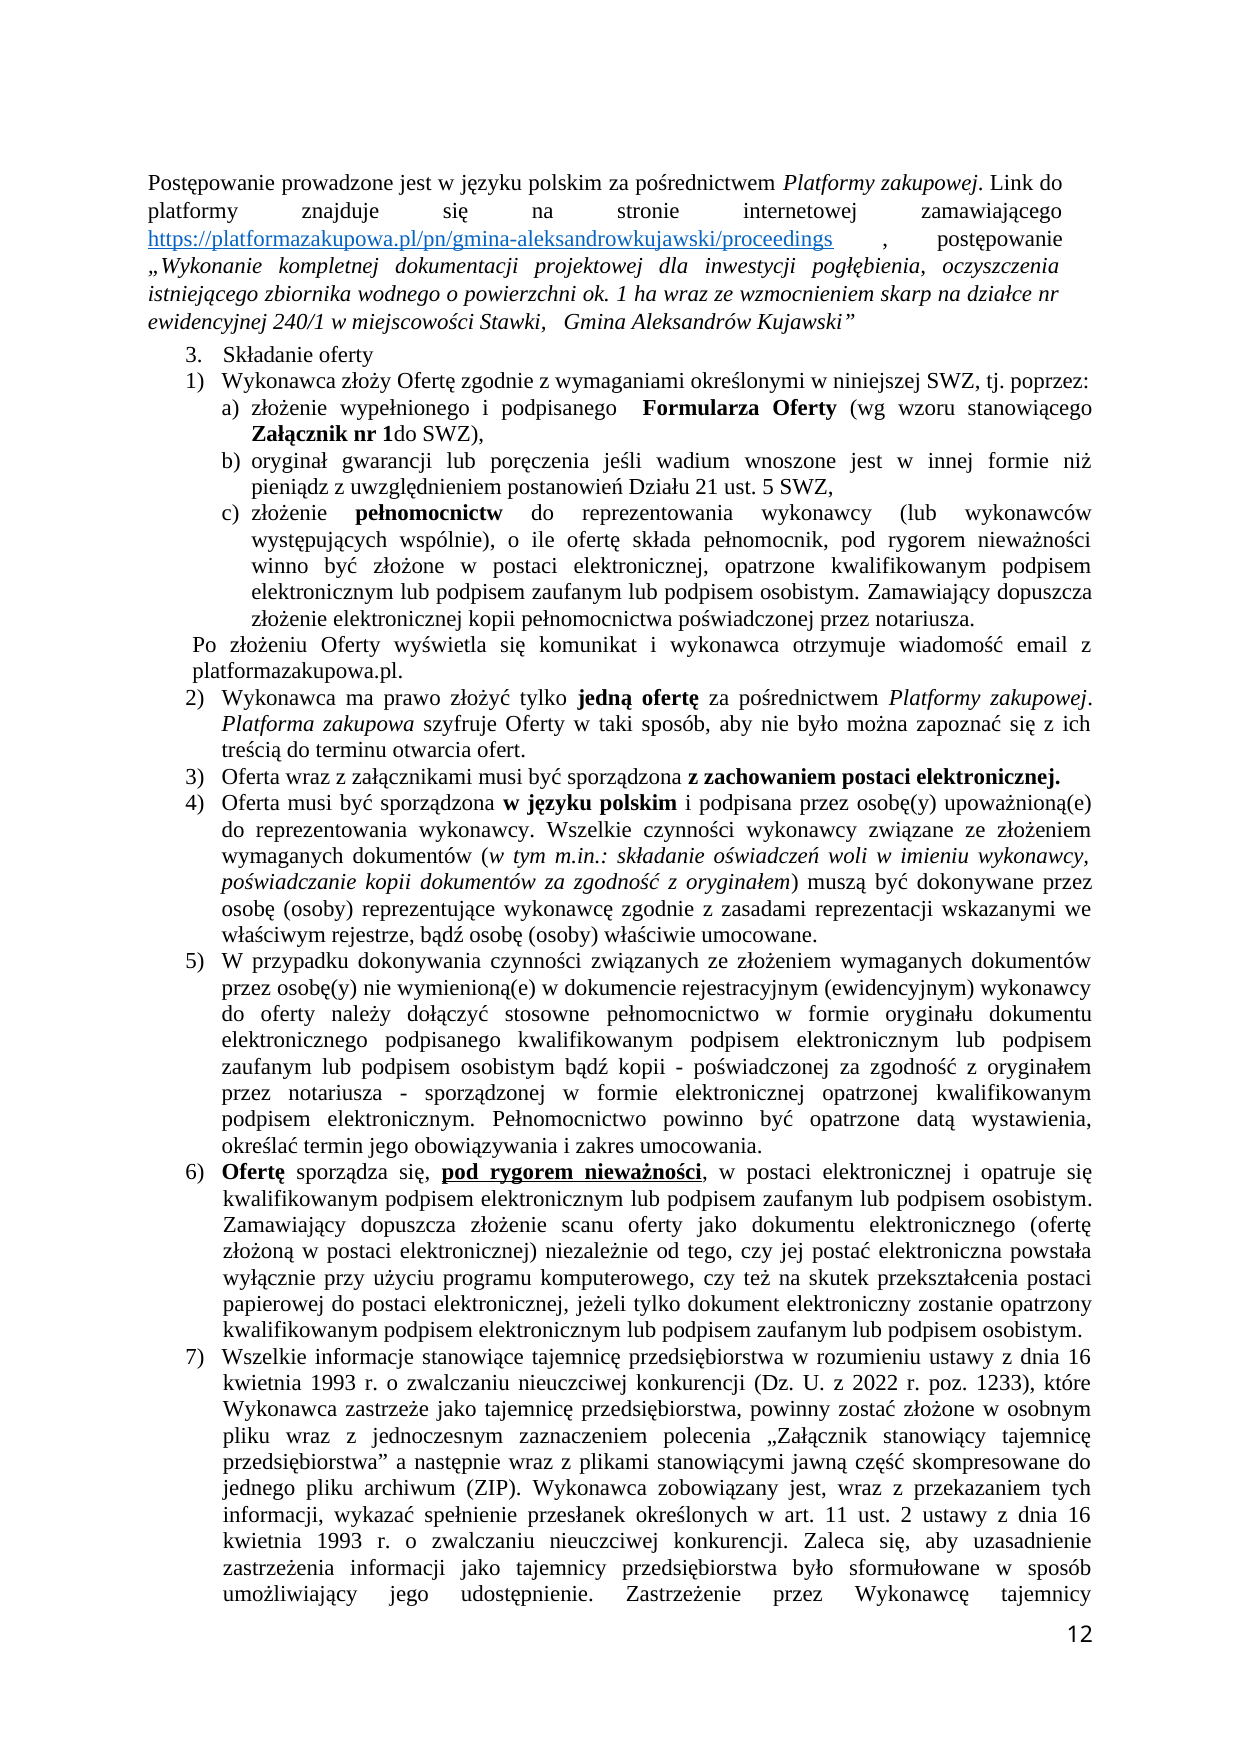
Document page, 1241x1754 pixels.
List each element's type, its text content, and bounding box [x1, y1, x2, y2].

list Oferta musi być sporządzona w języku polskim i podpisana przez osobę(y) upoważnioną(e) do reprezentowania wykonawcy. Wszelkie czynności wykonawcy związane ze złożeniem wymaganych dokumentów (w tym m.in.: składanie oświadczeń woli w imieniu wykonawcy, poświadczanie kopii dokumentów za zgodność z oryginałem) muszą być dokonywane przez osobę (osoby) reprezentujące wykonawcę zgodnie z zasadami reprezentacji wskazanymi we właściwym rejestrze, bądź osobę (osoby) właściwie umocowane. [185, 789, 1093, 947]
list złożenie wypełnionego i podpisanego Formularza Oferty (wg wzoru stanowiącego Załącznik nr 1do SWZ), [221, 394, 1093, 447]
list Ofertę sporządza się, pod rygorem nieważności, w postaci elektronicznej i opatruje się kwalifikowanym podpisem elektronicznym lub podpisem zaufanym lub podpisem osobistym. Zamawiający dopuszcza złożenie scanu oferty jako dokumentu elektronicznego (ofertę złożoną w postaci elektronicznej) niezależnie od tego, czy jej postać elektroniczna powstała wyłącznie przy użyciu programu komputerowego, czy też na skutek przekształcenia postaci papierowej do postaci elektronicznej, jeżeli tylko dokument elektroniczny zostanie opatrzony kwalifikowanym podpisem elektronicznym lub podpisem zaufanym lub podpisem osobistym. [185, 1158, 1093, 1343]
list oryginał gwarancji lub poręczenia jeśli wadium wnoszone jest w innej formie niż pieniądz z uwzględnieniem postanowień Działu 21 ust. 5 SWZ, [221, 447, 1093, 499]
list Oferta wraz z załącznikami musi być sporządzona z zachowaniem postaci elektronicznej. [185, 763, 1093, 789]
text Po złożeniu Oferty wyświetla się komunikat i wykonawca otrzymuje wiadomość email z platformazakupowa.pl. [192, 631, 1093, 684]
list W przypadku dokonywania czynności związanych ze złożeniem wymaganych dokumentów przez osobę(y) nie wymienioną(e) w dokumencie rejestracyjnym (ewidencyjnym) wykonawcy do oferty należy dołączyć stosowne pełnomocnictwo w formie oryginału dokumentu elektronicznego podpisanego kwalifikowanym podpisem elektronicznym lub podpisem zaufanym lub podpisem osobistym bądź kopii - poświadczonej za zgodność z oryginałem przez notariusza - sporządzonej w formie elektronicznej opatrzonej kwalifikowanym podpisem elektronicznym. Pełnomocnictwo powinno być opatrzone datą wystawienia, określać termin jego obowiązywania i zakres umocowania. [185, 947, 1093, 1158]
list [185, 1343, 1093, 1606]
list Składanie oferty [185, 341, 1093, 368]
list złożenie pełnomocnictw do reprezentowania wykonawcy (lub wykonawców występujących wspólnie), o ile ofertę składa pełnomocnik, pod rygorem nieważności winno być złożone w postaci elektronicznej, opatrzone kwalifikowanym podpisem elektronicznym lub podpisem zaufanym lub podpisem osobistym. Zamawiający dopuszcza złożenie elektronicznej kopii pełnomocnictwa poświadczonej przez notariusza. [221, 499, 1093, 631]
list Wykonawca złoży Ofertę zgodnie z wymaganiami określonymi w niniejszej SWZ, tj. poprzez: [185, 368, 1093, 394]
list Wykonawca ma prawo złożyć tylko jedną ofertę za pośrednictwem Platformy zakupowej. Platforma zakupowa szyfruje Oferty w taki sposób, aby nie było można zapoznać się z ich treścią do terminu otwarcia ofert. [185, 684, 1093, 763]
text Postępowanie prowadzone jest w języku polskim za pośrednictwem Platformy zakupowej. Link do platformy znajduje się na stronie internetowej zamawiającego https://platformazakupowa.pl/pn/gmina-aleksandrowkujawski/proceedings , postępowanie „Wykonanie kompletnej dokumentacji projektowej dla inwestycji pogłębienia, oczyszczenia istniejącego zbiornika wodnego o powierzchni ok. 1 ha wraz ze wzmocnieniem skarp na działce nr ewidencyjnej 240/1 w miejscowości Stawki, Gmina Aleksandrów Kujawski” [148, 169, 1063, 335]
